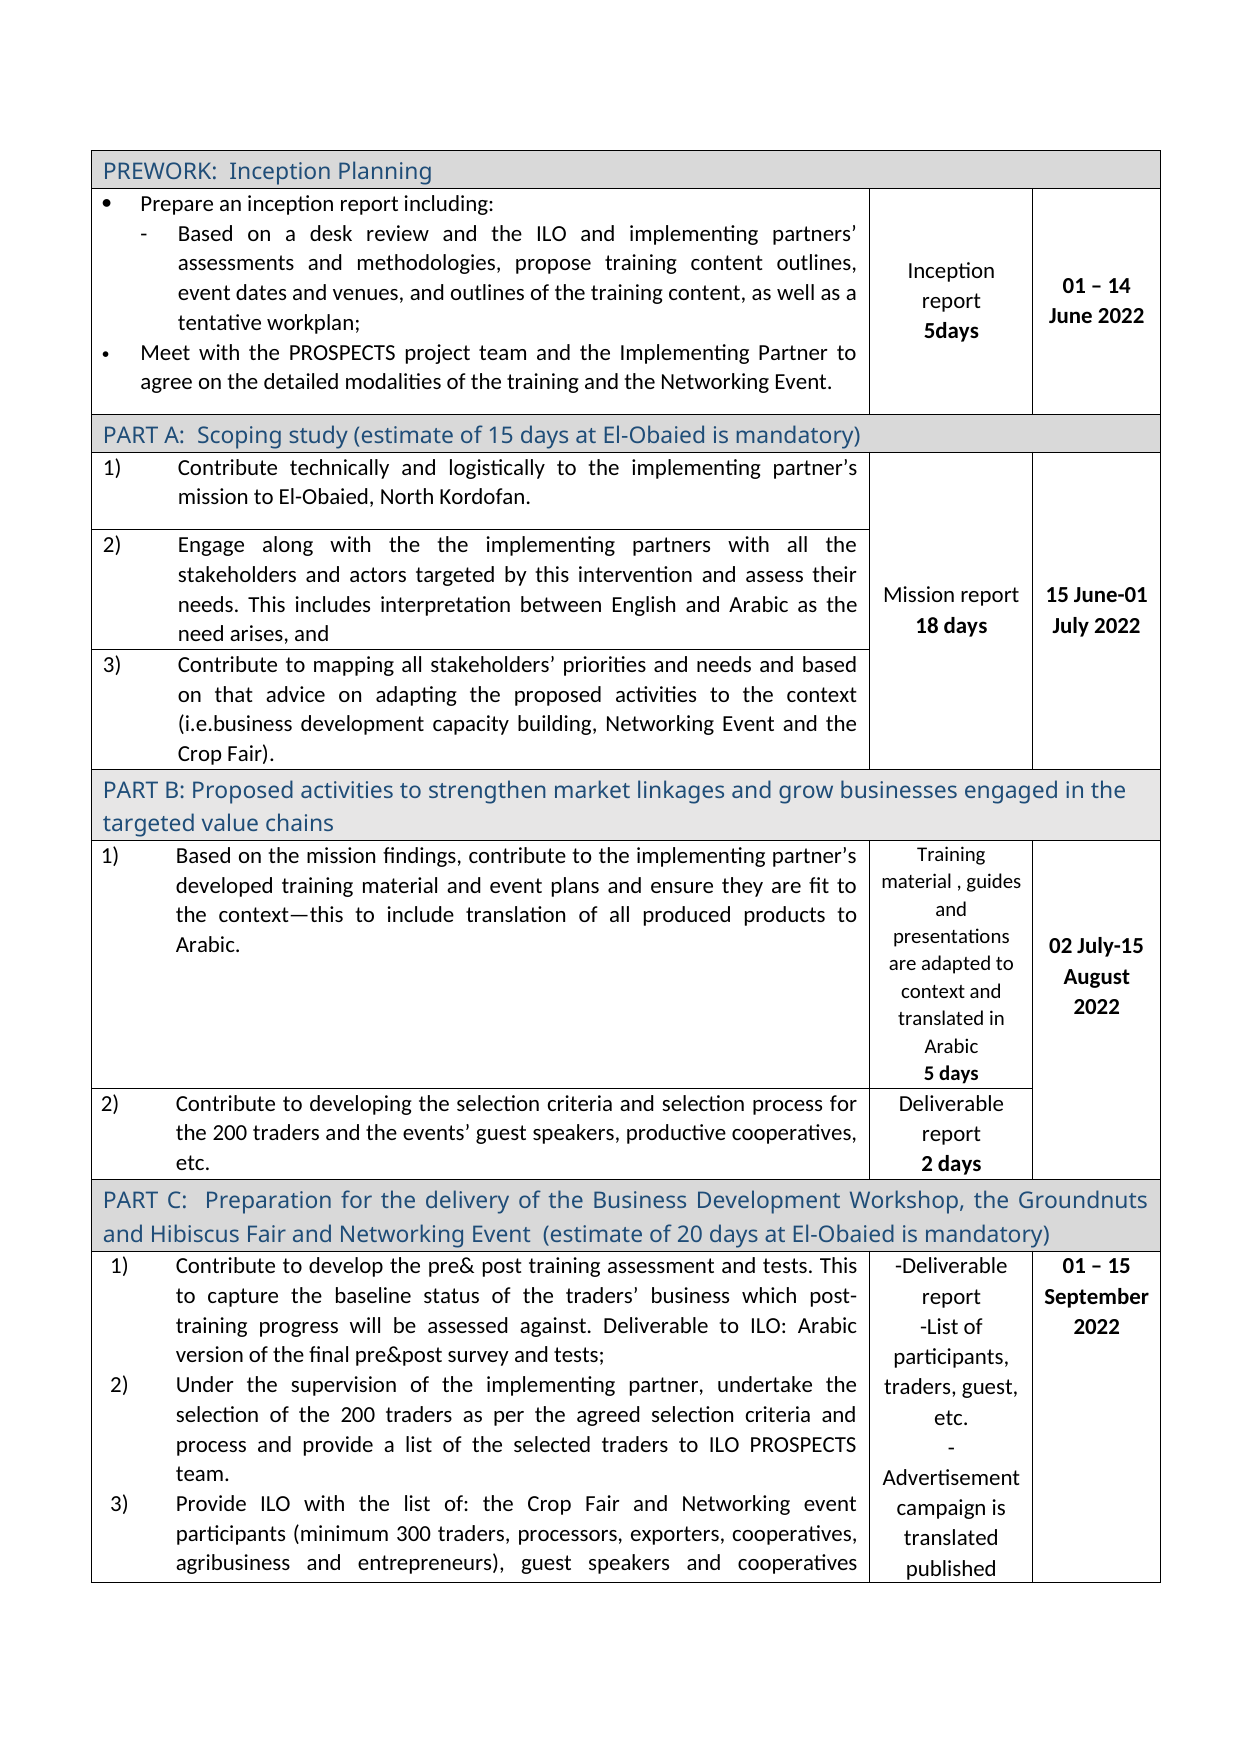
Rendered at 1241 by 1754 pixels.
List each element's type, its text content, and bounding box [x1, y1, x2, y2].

table_cell 02 July-15 August 2022 [1033, 841, 1160, 1179]
table_cell 15 June-01 July 2022 [1033, 453, 1160, 769]
table_cell Contribute to developing the selection criteria and selection process for the 200 traders and the events’ guest speakers, productive cooperatives, etc. [92, 1089, 869, 1179]
table_cell Contribute technically and logistically to the implementing partner’s mission to El-Obaied, North Kordofan. [92, 453, 869, 529]
table_cell Inception report 5days [870, 189, 1032, 413]
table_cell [870, 1252, 1032, 1582]
table_cell Contribute to mapping all stakeholders’ priorities and needs and based on that advice on adapting the proposed activities to the context (i.e.business development capacity building, Networking Event and the Crop Fair). [92, 650, 869, 769]
table_cell PART C: Preparation for the delivery of the Business Development Workshop, the Groundnuts and Hibiscus Fair and Networking Event (estimate of 20 days at El-Obaied is mandatory) [92, 1180, 1160, 1251]
table_cell PREWORK: Inception Planning [92, 151, 1160, 188]
table_cell Engage along with the the implementing partners with all the stakeholders and actors targeted by this intervention and assess their needs. This includes interpretation between English and Arabic as the need arises, and [92, 530, 869, 649]
table_cell PART A: Scoping study (estimate of 15 days at El-Obaied is mandatory) [92, 415, 1160, 452]
table_cell 01 – 14 June 2022 [1033, 189, 1160, 413]
table_cell Deliverable report 2 days [870, 1089, 1032, 1179]
table_cell Training material , guides and presentations are adapted to context and translated in Arabic 5 days [870, 841, 1032, 1088]
table_cell PART B: Proposed activities to strengthen market linkages and grow businesses engaged in the targeted value chains [92, 770, 1160, 840]
table_cell Based on the mission findings, contribute to the implementing partner’s developed training material and event plans and ensure they are fit to the context—this to include translation of all produced products to Arabic. [92, 841, 869, 1088]
table_cell Prepare an inception report including: Based on a desk review and the ILO and implementing partners’ assessments and methodologies, propose training content outlines, event dates and venues, and outlines of the training content, as well as a tentative workplan; Meet with the PROSPECTS project team and the Implementing Partner to agree on the detailed modalities of the training and the Networking Event. [92, 189, 869, 413]
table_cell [92, 1252, 869, 1582]
table_cell Mission report 18 days [870, 453, 1032, 769]
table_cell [1033, 1252, 1160, 1582]
